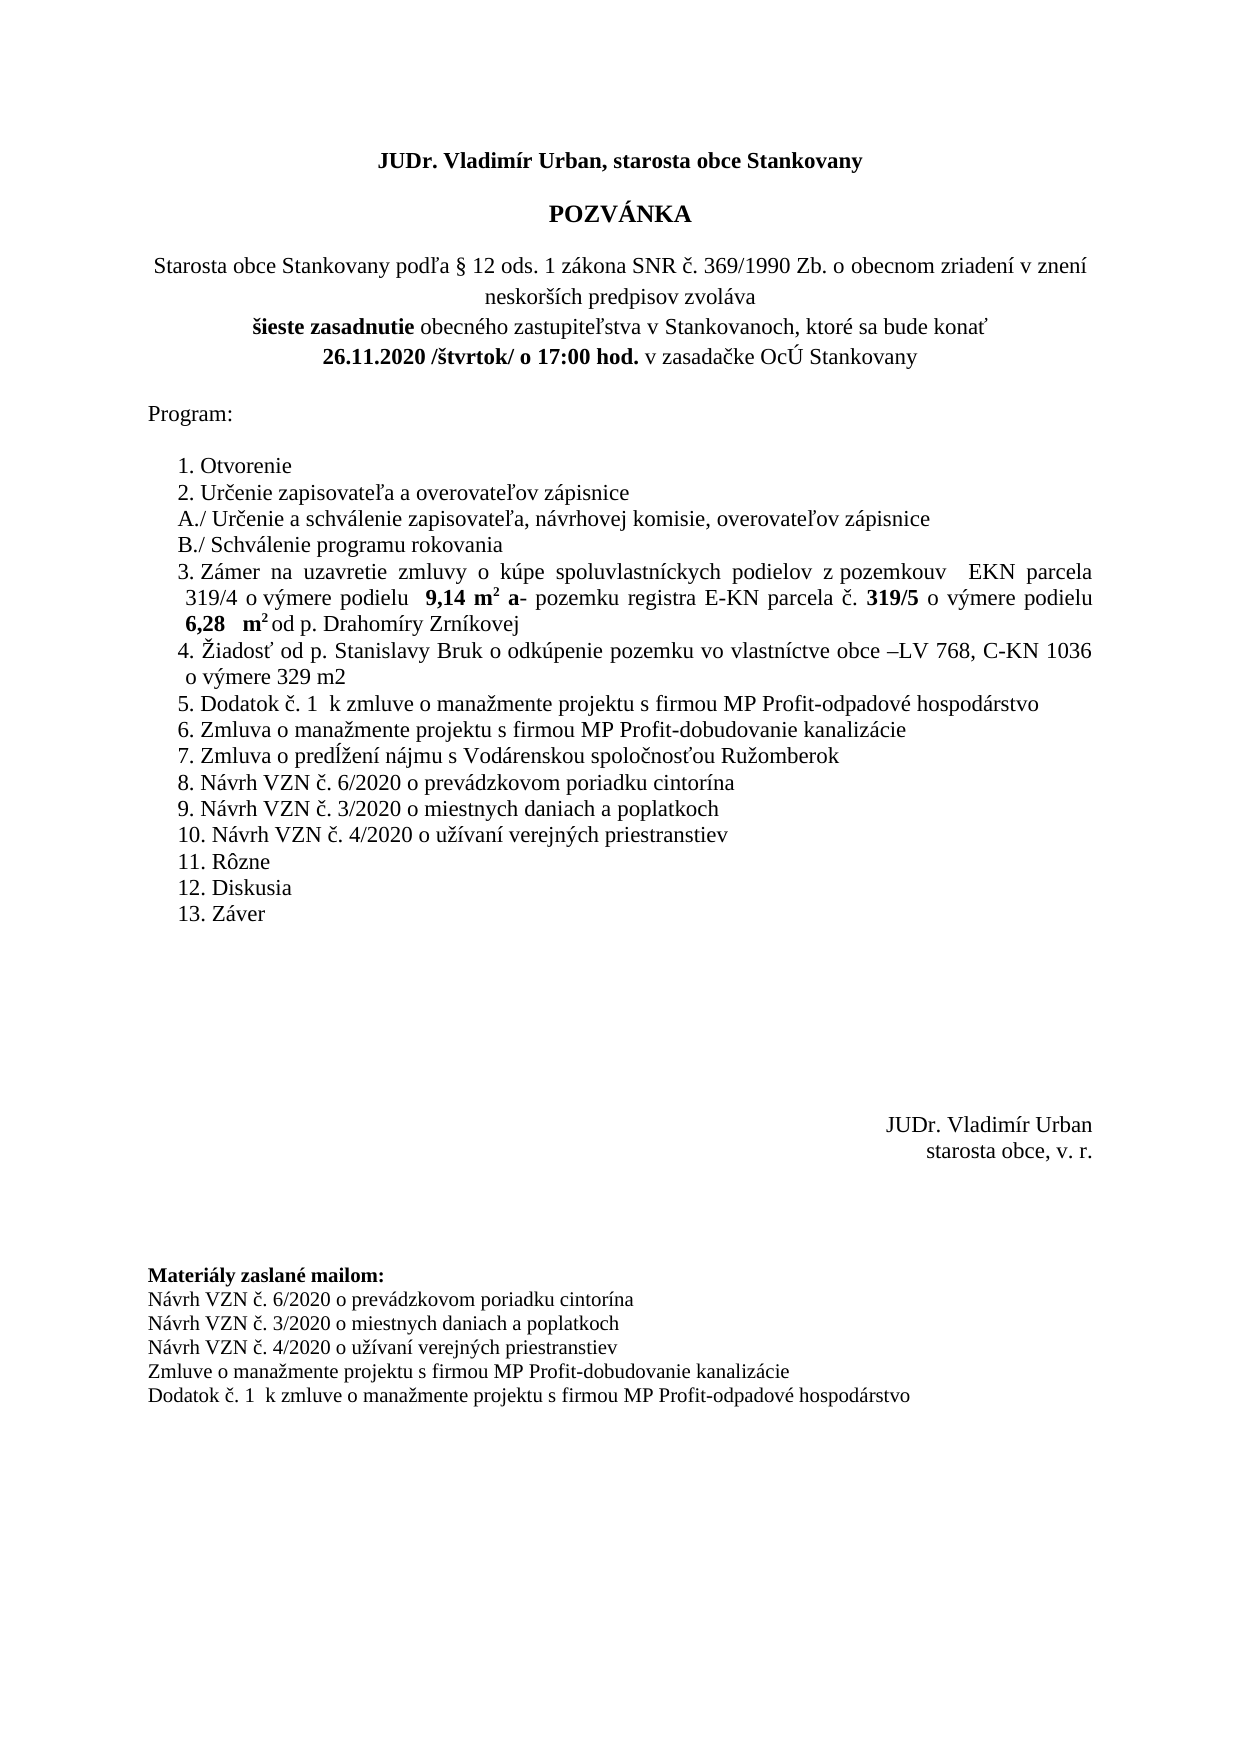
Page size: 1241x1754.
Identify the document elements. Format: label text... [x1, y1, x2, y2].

text 3. Zámer na uzavretie zmluvy o kúpe spoluvlastníckych podielov z pozemkouv EKN parcela 319/4 o výmere podielu 9,14 m2 a- pozemku registra E-KN parcela č. 319/5 o výmere podielu 6,28 m2 od p. Drahomíry Zrníkovej [177, 558, 1093, 637]
text 11. Rôzne [148, 848, 1093, 874]
text A./ Určenie a schválenie zapisovateľa, návrhovej komisie, overovateľov zápisnice [177, 505, 1093, 531]
text POZVÁNKA [148, 199, 1093, 227]
text 4. Žiadosť od p. Stanislavy Bruk o odkúpenie pozemku vo vlastníctve obce –LV 768, C-KN 1036 o výmere 329 m2 [177, 637, 1093, 689]
text Návrh VZN č. 4/2020 o užívaní verejných priestranstiev [148, 1335, 1093, 1359]
text 10. Návrh VZN č. 4/2020 o užívaní verejných priestranstiev [148, 821, 1093, 848]
text 1. Otvorenie [177, 452, 1093, 479]
text starosta obce, v. r. [148, 1138, 1093, 1164]
text Návrh VZN č. 3/2020 o miestnych daniach a poplatkoch [148, 1311, 1093, 1335]
text šieste zasadnutie obecného zastupiteľstva v Stankovanoch, ktoré sa bude konať [148, 313, 1093, 339]
text B./ Schválenie programu rokovania [177, 531, 1093, 558]
text Dodatok č. 1 k zmluve o manažmente projektu s firmou MP Profit-odpadové hospodárstvo [148, 1383, 1093, 1407]
text 13. Záver [177, 900, 1093, 927]
text 2. Určenie zapisovateľa a overovateľov zápisnice [177, 479, 1093, 505]
text Návrh VZN č. 6/2020 o prevádzkovom poriadku cintorína [148, 1287, 1093, 1311]
text 7. Zmluva o predĺžení nájmu s Vodárenskou spoločnosťou Ružomberok [177, 742, 1093, 769]
text Program: [148, 400, 1093, 426]
text Starosta obce Stankovany podľa § 12 ods. 1 zákona SNR č. 369/1990 Zb. o obecnom zriadení v znení neskorších predpisov zvoláva [148, 252, 1093, 309]
text 5. Dodatok č. 1 k zmluve o manažmente projektu s firmou MP Profit-odpadové hospodárstvo [148, 689, 1042, 716]
text JUDr. Vladimír Urban [148, 1111, 1093, 1138]
text JUDr. Vladimír Urban, starosta obce Stankovany [148, 148, 1093, 174]
text 12. Diskusia [177, 874, 1093, 900]
text Zmluve o manažmente projektu s firmou MP Profit-dobudovanie kanalizácie [148, 1359, 1093, 1383]
text 8. Návrh VZN č. 6/2020 o prevádzkovom poriadku cintorína [177, 769, 1093, 795]
text 9. Návrh VZN č. 3/2020 o miestnych daniach a poplatkoch [177, 795, 1093, 821]
text 6. Zmluva o manažmente projektu s firmou MP Profit-dobudovanie kanalizácie [177, 716, 1093, 742]
text Materiály zaslané mailom: [148, 1262, 1093, 1287]
text 26.11.2020 /štvrtok/ o 17:00 hod. v zasadačke OcÚ Stankovany [148, 343, 1093, 369]
